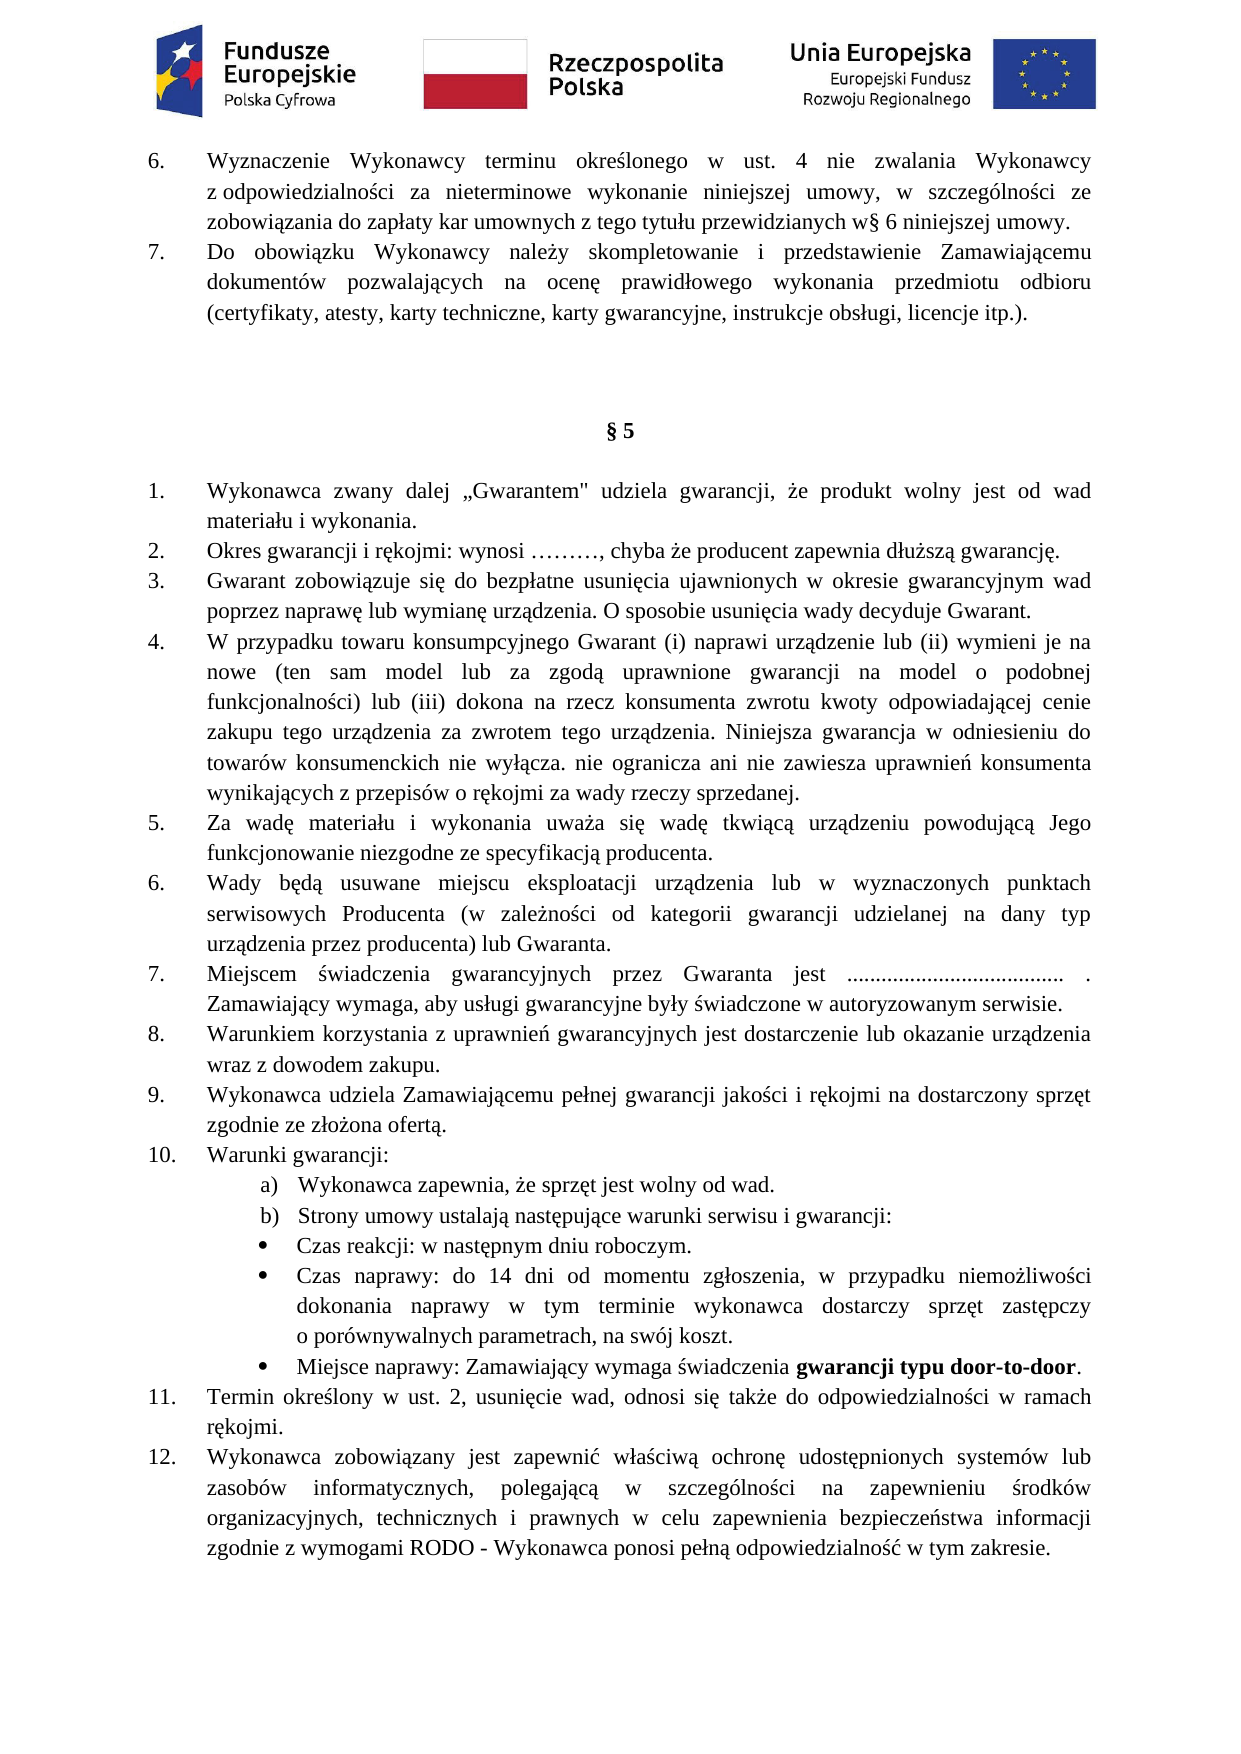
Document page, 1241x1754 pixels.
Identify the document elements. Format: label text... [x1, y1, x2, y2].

list Do obowiązku Wykonawcy należy skompletowanie i przedstawienie Zamawiającemu dokumentów pozwalających na ocenę prawidłowego wykonania przedmiotu odbioru (certyfikaty, atesty, karty techniczne, karty gwarancyjne, instrukcje obsługi, licencje itp.). [148, 238, 1093, 325]
list Miejscem świadczenia gwarancyjnych przez Gwaranta jest ...................................... . Zamawiający wymaga, aby usługi gwarancyjne były świadczone w autoryzowanym serwisie. [148, 960, 1093, 1017]
list Termin określony w ust. 2, usunięcie wad, odnosi się także do odpowiedzialności w ramach rękojmi. [148, 1383, 1093, 1439]
list Czas naprawy: do 14 dni od momentu zgłoszenia, w przypadku niemożliwości dokonania naprawy w tym terminie wykonawca dostarczy sprzęt zastępczy o porównywalnych parametrach, na swój koszt. [259, 1262, 1093, 1349]
list Wykonawca zwany dalej „Gwarantem" udziela gwarancji, że produkt wolny jest od wad materiału i wykonania. [148, 477, 1093, 533]
list Warunkiem korzystania z uprawnień gwarancyjnych jest dostarczenie lub okazanie urządzenia wraz z dowodem zakupu. [148, 1021, 1093, 1077]
list Okres gwarancji i rękojmi: wynosi ………, chyba że producent zapewnia dłuższą gwarancję. [148, 537, 1093, 563]
list Za wadę materiału i wykonania uważa się wadę tkwiącą urządzeniu powodującą Jego funkcjonowanie niezgodne ze specyfikacją producenta. [148, 809, 1093, 866]
text § 5 [148, 417, 1093, 444]
list Wykonawca zapewnia, że sprzęt jest wolny od wad. [260, 1172, 1093, 1198]
list Strony umowy ustalają następujące warunki serwisu i gwarancji: [260, 1202, 1093, 1228]
list W przypadku towaru konsumpcyjnego Gwarant (i) naprawi urządzenie lub (ii) wymieni je na nowe (ten sam model lub za zgodą uprawnione gwarancji na model o podobnej funkcjonalności) lub (iii) dokona na rzecz konsumenta zwrotu kwoty odpowiadającej cenie zakupu tego urządzenia za zwrotem tego urządzenia. Niniejsza gwarancja w odniesieniu do towarów kon­sumenckich nie wyłącza. nie ogranicza ani nie zawiesza uprawnień konsumenta wynikających z przepisów o rękojmi za wady rzeczy sprzedanej. [148, 628, 1093, 805]
list Wady będą usuwane miejscu eksploatacji urządzenia lub w wyznaczonych punktach serwisowych Producenta (w zależności od kategorii gwarancji udzielanej na dany typ urządzenia przez producenta) lub Gwaranta. [148, 869, 1093, 956]
list Wykonawca zobowiązany jest zapewnić właściwą ochronę udostępnionych systemów lub zasobów informatycznych, polegającą w szczególności na zapewnieniu środków organizacyjnych, technicznych i prawnych w celu zapewnienia bezpieczeństwa informacji zgodnie z wymogami RODO - Wykonawca ponosi pełną odpowiedzialność w tym zakresie. [148, 1443, 1093, 1560]
list Miejsce naprawy: Zamawiający wymaga świadczenia gwarancji typu door-to-door. [259, 1353, 1093, 1379]
list Wykonawca udziela Zamawiającemu pełnej gwarancji jakości i rękojmi na dostarczony sprzęt zgodnie ze złożona ofertą. [148, 1081, 1093, 1137]
list Warunki gwarancji: [148, 1141, 1093, 1168]
list Gwarant zobowiązuje się do bezpłatne usunięcia ujawnionych w okresie gwarancyjnym wad poprzez naprawę lub wymianę urządzenia. O sposobie usunięcia wady decyduje Gwarant. [148, 567, 1093, 624]
list Czas reakcji: w następnym dniu roboczym. [259, 1232, 1093, 1258]
list Wyznaczenie Wykonawcy terminu określonego w ust. 4 nie zwalania Wykonawcy z odpowiedzialności za nieterminowe wykonanie niniejszej umowy, w szczególności ze zobowiązania do zapłaty kar umownych z tego tytułu przewidzianych w§ 6 niniejszej umowy. [148, 148, 1093, 234]
